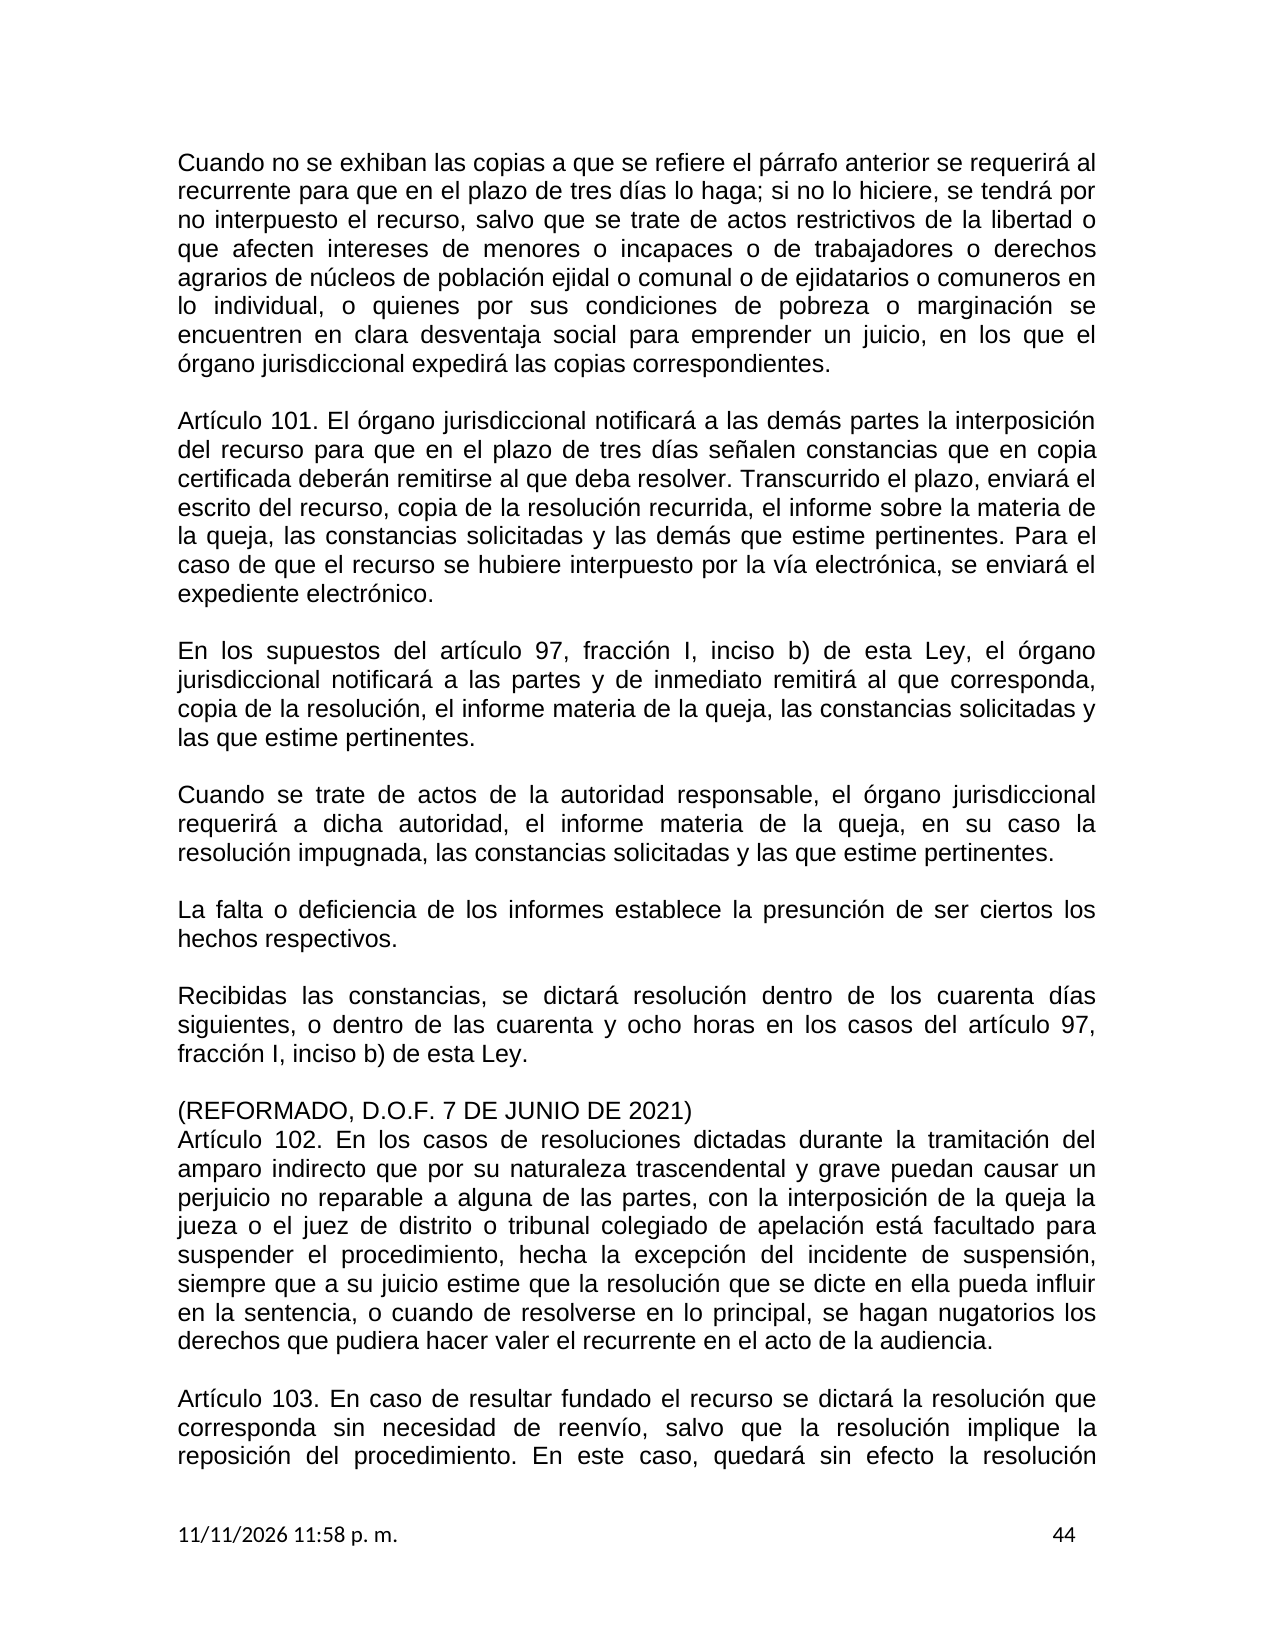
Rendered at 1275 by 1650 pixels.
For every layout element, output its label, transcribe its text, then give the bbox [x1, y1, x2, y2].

text (REFORMADO, D.O.F. 7 DE JUNIO DE 2021) [177, 1096, 1098, 1125]
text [177, 1384, 1098, 1470]
text Artículo 102. En los casos de resoluciones dictadas durante la tramitación del amparo indirecto que por su naturaleza trascendental y grave puedan causar un perjuicio no reparable a alguna de las partes, con la interposición de la queja la jueza o el juez de distrito o tribunal colegiado de apelación está facultado para suspender el procedimiento, hecha la excepción del incidente de suspensión, siempre que a su juicio estime que la resolución que se dicte en ella pueda influir en la sentencia, o cuando de resolverse en lo principal, se hagan nugatorios los derechos que pudiera hacer valer el recurrente en el acto de la audiencia. [177, 1125, 1098, 1355]
text En los supuestos del artículo 97, fracción I, inciso b) de esta Ley, el órgano jurisdiccional notificará a las partes y de inmediato remitirá al que corresponda, copia de la resolución, el informe materia de la queja, las constancias solicitadas y las que estime pertinentes. [177, 636, 1098, 751]
text Cuando se trate de actos de la autoridad responsable, el órgano jurisdiccional requerirá a dicha autoridad, el informe materia de la queja, en su caso la resolución impugnada, las constancias solicitadas y las que estime pertinentes. [177, 780, 1098, 866]
text Artículo 101. El órgano jurisdiccional notificará a las demás partes la interposición del recurso para que en el plazo de tres días señalen constancias que en copia certificada deberán remitirse al que deba resolver. Transcurrido el plazo, enviará el escrito del recurso, copia de la resolución recurrida, el informe sobre la materia de la queja, las constancias solicitadas y las demás que estime pertinentes. Para el caso de que el recurso se hubiere interpuesto por la vía electrónica, se enviará el expediente electrónico. [177, 406, 1098, 608]
text Cuando no se exhiban las copias a que se refiere el párrafo anterior se requerirá al recurrente para que en el plazo de tres días lo haga; si no lo hiciere, se tendrá por no interpuesto el recurso, salvo que se trate de actos restrictivos de la libertad o que afecten intereses de menores o incapaces o de trabajadores o derechos agrarios de núcleos de población ejidal o comunal o de ejidatarios o comuneros en lo individual, o quienes por sus condiciones de pobreza o marginación se encuentren en clara desventaja social para emprender un juicio, en los que el órgano jurisdiccional expedirá las copias correspondientes. [177, 148, 1098, 378]
text Recibidas las constancias, se dictará resolución dentro de los cuarenta días siguientes, o dentro de las cuarenta y ocho horas en los casos del artículo 97, fracción I, inciso b) de esta Ley. [177, 981, 1098, 1068]
text La falta o deficiencia de los informes establece la presunción de ser ciertos los hechos respectivos. [177, 895, 1098, 953]
